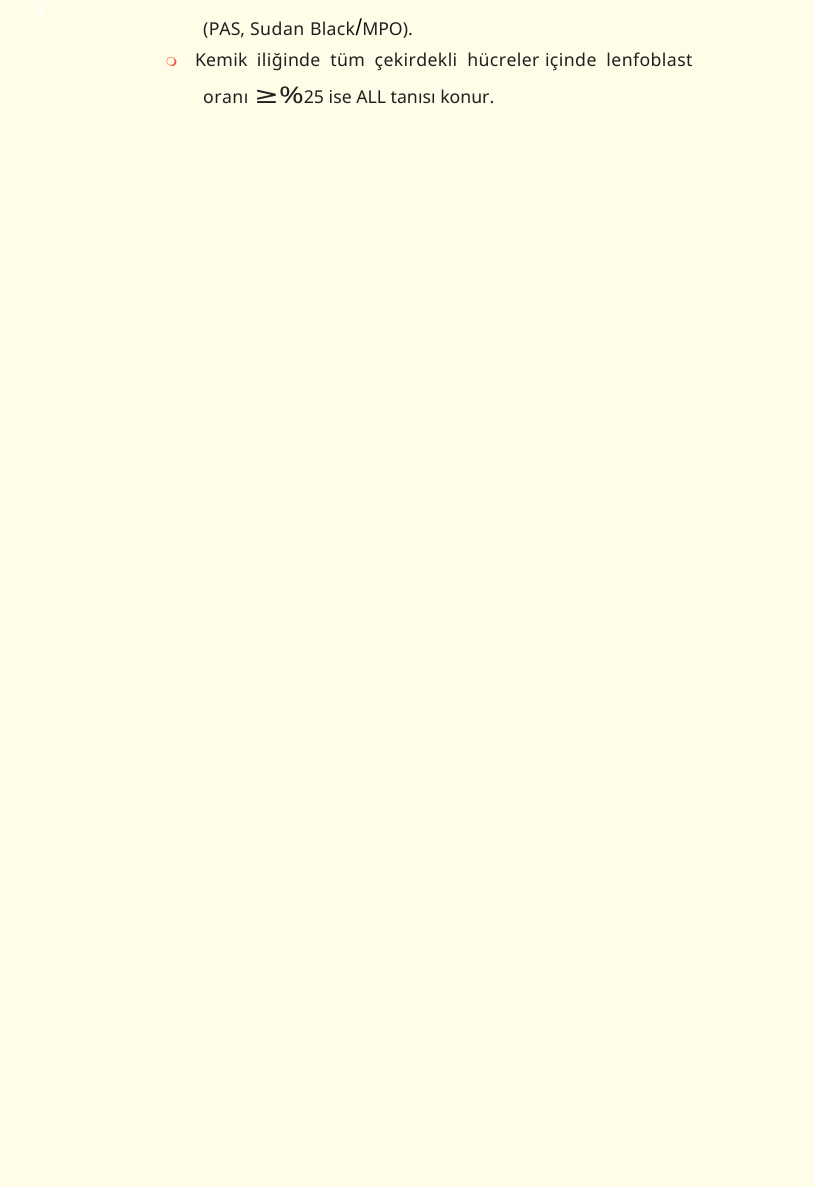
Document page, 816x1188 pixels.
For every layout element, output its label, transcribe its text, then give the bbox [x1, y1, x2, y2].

list Kemik iliğinde tüm çekirdekli hücreler içinde lenfoblast oranı ≥%25 ise ALL tanısı konur. [165, 48, 692, 110]
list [165, 17, 692, 41]
